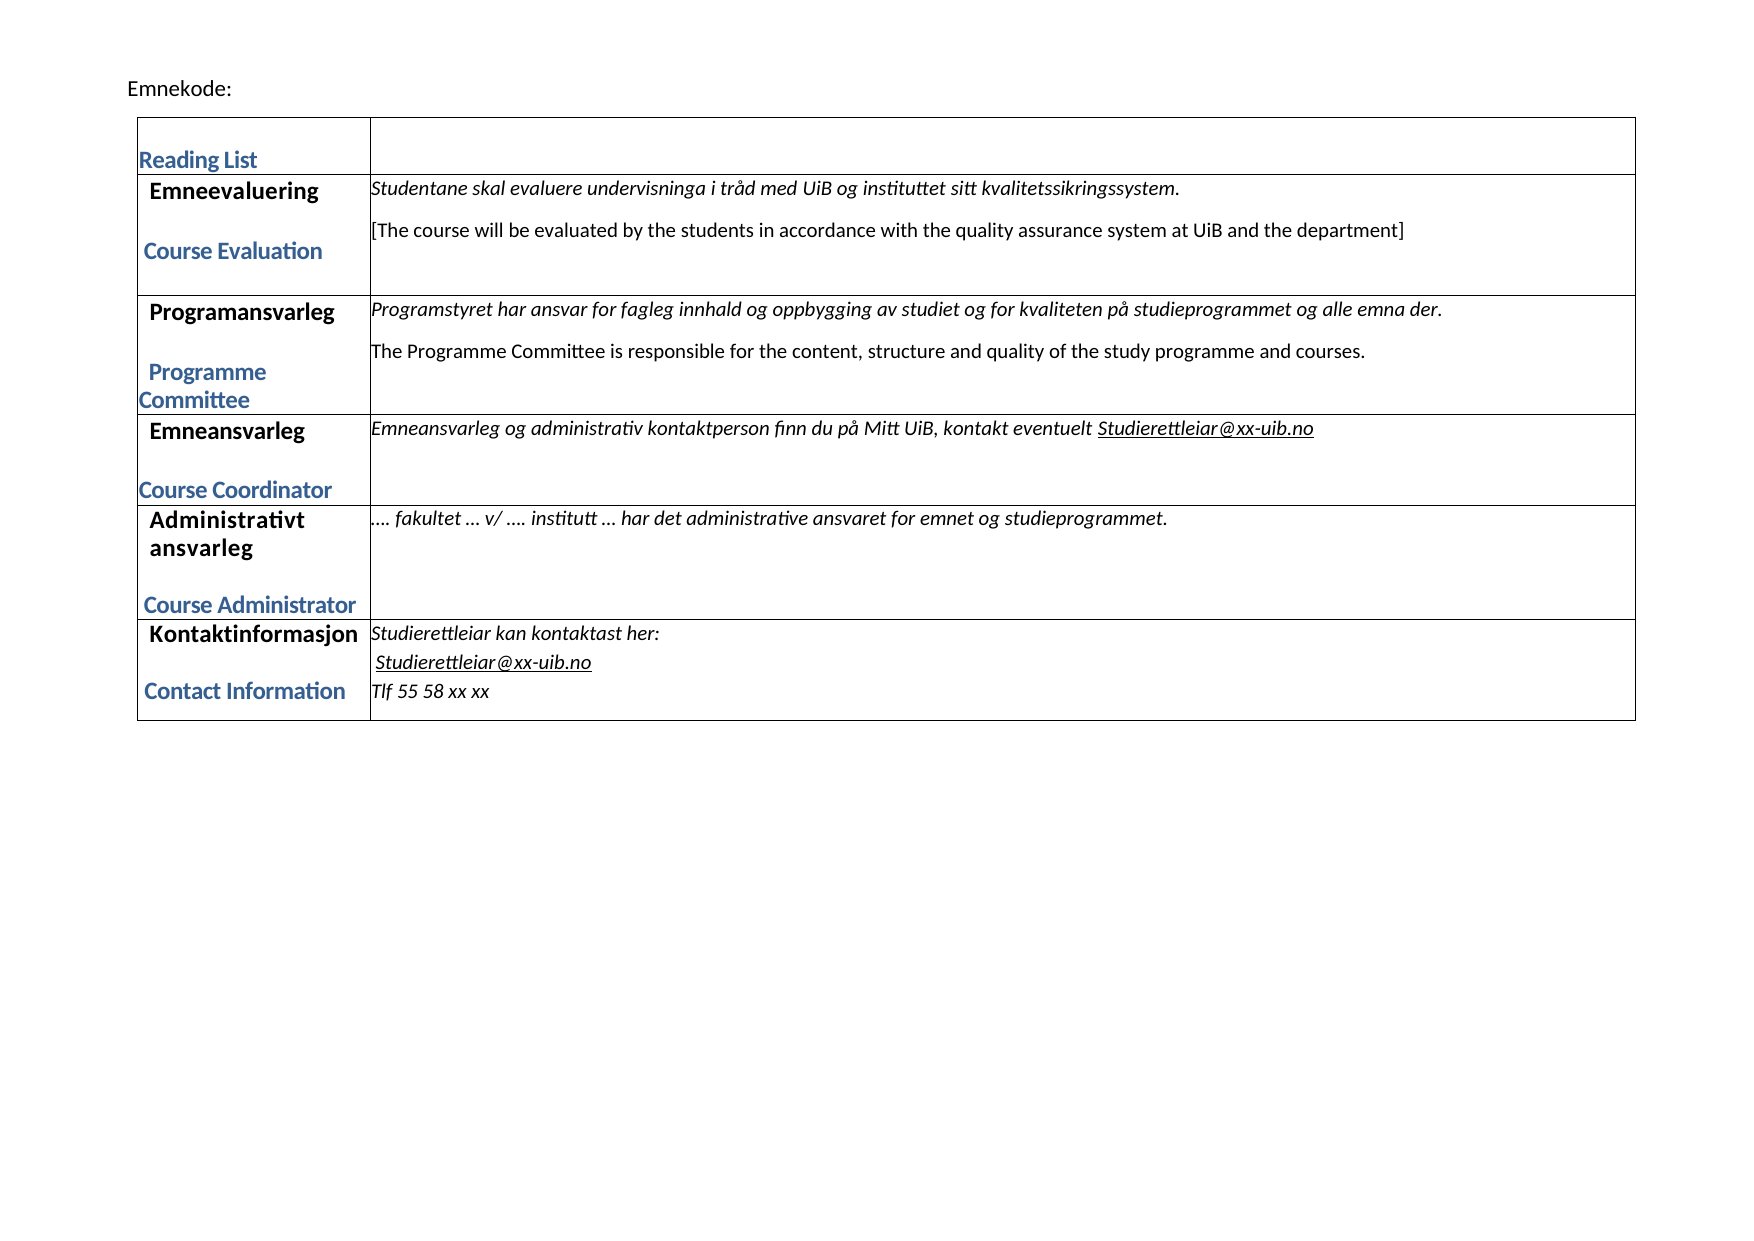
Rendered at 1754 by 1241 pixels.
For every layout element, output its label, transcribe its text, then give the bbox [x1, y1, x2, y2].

table_cell Programstyret har ansvar for fagleg innhald og oppbygging av studiet og for kvaliteten på studieprogrammet og alle emna der. The Programme Committee is responsible for the content, structure and quality of the study programme and courses. [371, 296, 1635, 414]
table_cell Studierettleiar kan kontaktast her: Studierettleiar@xx-uib.no Tlf 55 58 xx xx [371, 620, 1635, 720]
table_cell Programansvarleg Programme Committee [138, 296, 370, 414]
table_cell Studentane skal evaluere undervisninga i tråd med UiB og instituttet sitt kvalitetssikringssystem. [The course will be evaluated by the students in accordance with the quality assurance system at UiB and the department] [371, 175, 1635, 295]
table_cell …. fakultet … v/ …. institutt … har det administrative ansvaret for emnet og studieprogrammet. [371, 506, 1635, 619]
table_cell Emneevaluering Course Evaluation [138, 175, 370, 295]
table_cell Emneansvarleg og administrativ kontaktperson finn du på Mitt UiB, kontakt eventuelt Studierettleiar@xx-uib.no [371, 415, 1635, 504]
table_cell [371, 118, 1635, 174]
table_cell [138, 118, 370, 174]
table_cell Kontaktinformasjon Contact Information [138, 620, 370, 720]
table_cell Emneansvarleg Course Coordinator [138, 415, 370, 504]
table_cell Administrativt ansvarleg Course Administrator [138, 506, 370, 619]
